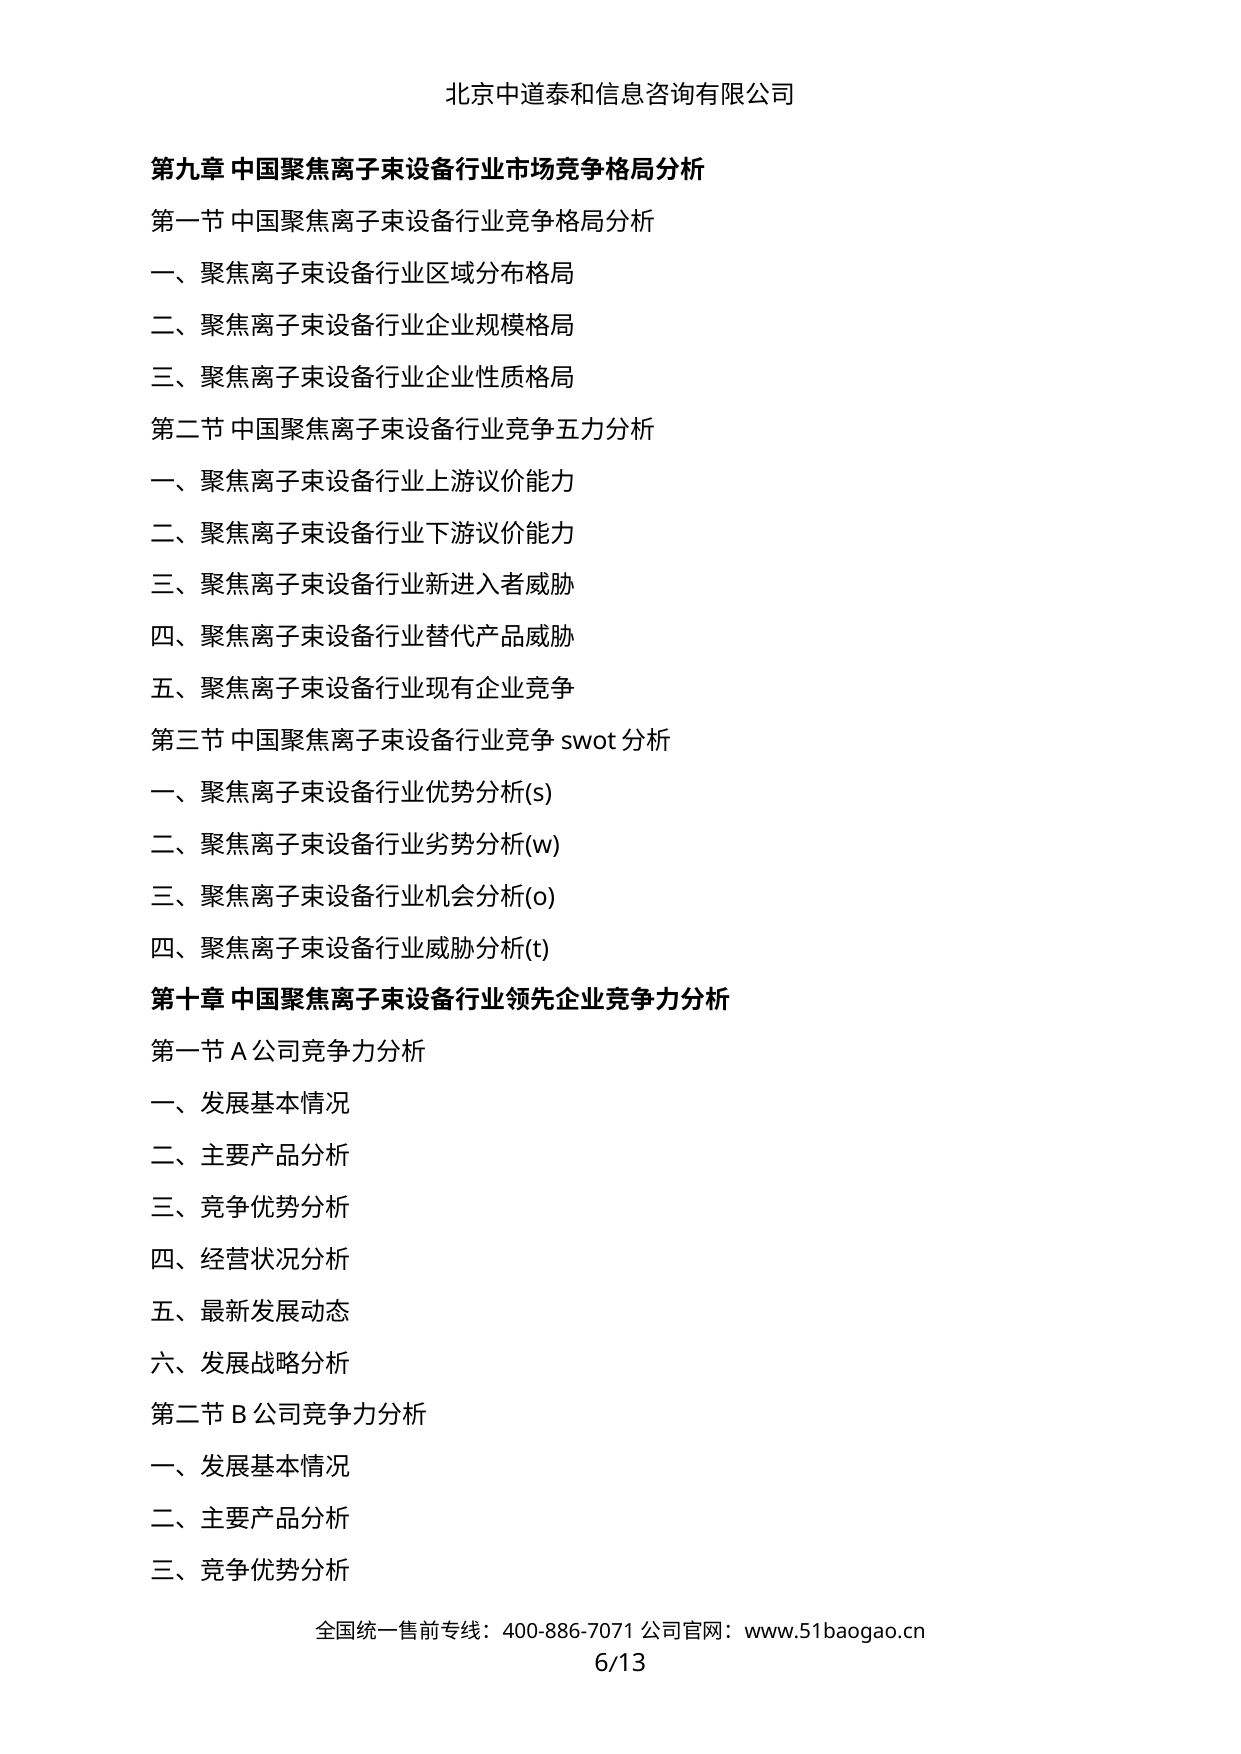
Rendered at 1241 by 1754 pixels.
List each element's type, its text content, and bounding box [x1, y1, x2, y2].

text 一、发展基本情况 [150, 1084, 1090, 1120]
text 二、主要产品分析 [150, 1499, 1090, 1535]
text 一、聚焦离子束设备行业上游议价能力 [150, 461, 1090, 497]
text 一、聚焦离子束设备行业区域分布格局 [150, 254, 1090, 290]
text 第三节 中国聚焦离子束设备行业竞争swot分析 [150, 721, 1090, 757]
text 二、主要产品分析 [150, 1136, 1090, 1172]
text 四、聚焦离子束设备行业替代产品威胁 [150, 617, 1090, 653]
text 三、聚焦离子束设备行业新进入者威胁 [150, 565, 1090, 601]
text 二、聚焦离子束设备行业劣势分析(w) [150, 824, 1090, 861]
text 第一节 中国聚焦离子束设备行业竞争格局分析 [150, 202, 1090, 238]
text 四、聚焦离子束设备行业威胁分析(t) [150, 928, 1090, 964]
text 五、最新发展动态 [150, 1291, 1090, 1327]
text 六、发展战略分析 [150, 1343, 1090, 1379]
text 三、聚焦离子束设备行业机会分析(o) [150, 876, 1090, 912]
text 四、经营状况分析 [150, 1239, 1090, 1276]
text 三、竞争优势分析 [150, 1187, 1090, 1224]
text 二、聚焦离子束设备行业企业规模格局 [150, 306, 1090, 342]
text 第十章 中国聚焦离子束设备行业领先企业竞争力分析 [150, 980, 1090, 1016]
text 第二节 B公司竞争力分析 [150, 1395, 1090, 1431]
text 二、聚焦离子束设备行业下游议价能力 [150, 513, 1090, 549]
text 三、竞争优势分析 [150, 1551, 1090, 1587]
text 三、聚焦离子束设备行业企业性质格局 [150, 357, 1090, 394]
text 五、聚焦离子束设备行业现有企业竞争 [150, 669, 1090, 705]
text 第一节 A公司竞争力分析 [150, 1032, 1090, 1068]
text 第九章 中国聚焦离子束设备行业市场竞争格局分析 [150, 150, 1090, 186]
text 一、发展基本情况 [150, 1447, 1090, 1483]
text 第二节 中国聚焦离子束设备行业竞争五力分析 [150, 409, 1090, 446]
text 一、聚焦离子束设备行业优势分析(s) [150, 772, 1090, 809]
